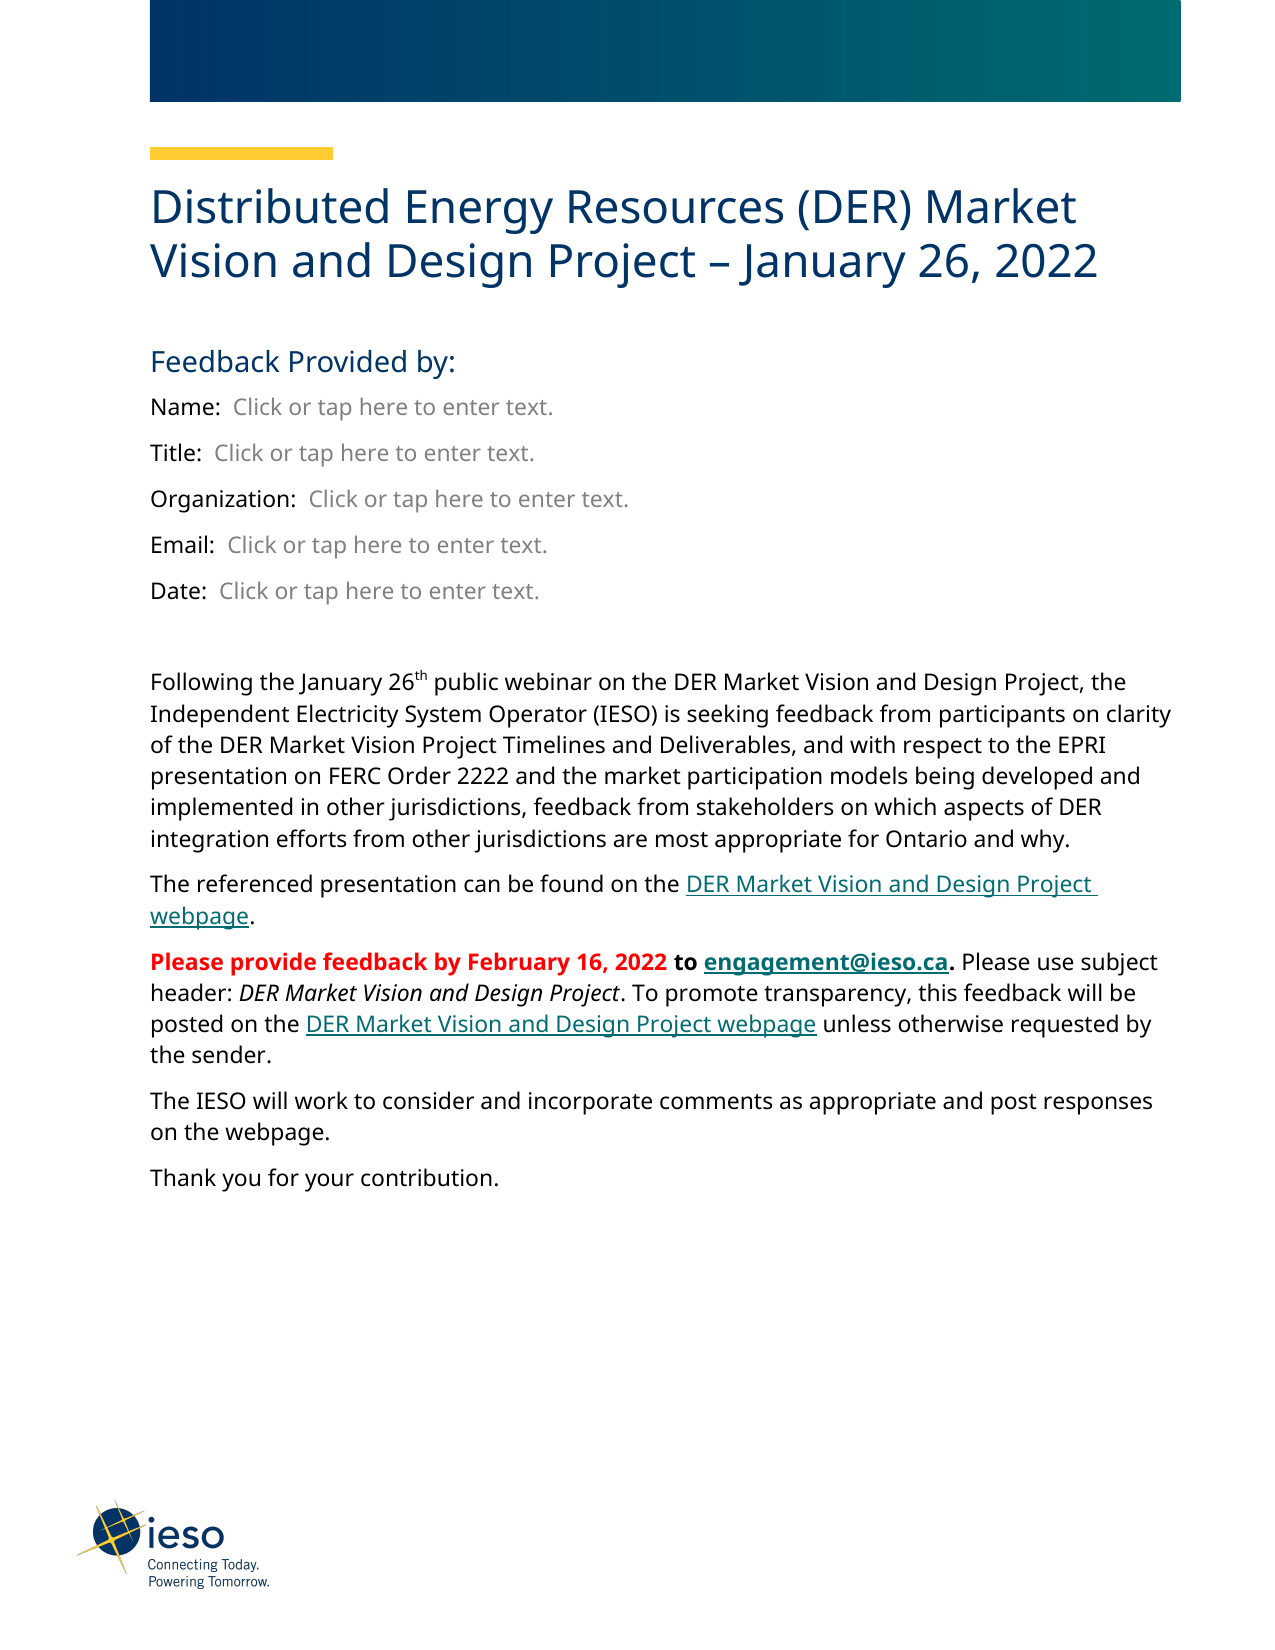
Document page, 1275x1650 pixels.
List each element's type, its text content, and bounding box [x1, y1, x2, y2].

subtitle Feedback Provided by: [150, 343, 1181, 380]
text Email: [150, 528, 1181, 559]
text Please provide feedback by February 16, 2022 to engagement@ieso.ca. Please use subject header: DER Market Vision and Design Project. To promote transparency, this feedback will be posted on the DER Market Vision and Design Project webpage unless otherwise requested by the sender. [150, 945, 1181, 1070]
text Name: [150, 391, 1181, 422]
text Organization: [150, 482, 1181, 514]
text Thank you for your contribution. [150, 1162, 1181, 1193]
text Following the January 26th public webinar on the DER Market Vision and Design Project, the Independent Electricity System Operator (IESO) is seeking feedback from participants on clarity of the DER Market Vision Project Timelines and Deliverables, and with respect to the EPRI presentation on FERC Order 2222 and the market participation models being developed and implemented in other jurisdictions, feedback from stakeholders on which aspects of DER integration efforts from other jurisdictions are most appropriate for Ontario and why. [150, 666, 1181, 853]
subtitle Distributed Energy Resources (DER) Market Vision and Design Project – January 26, 2022 [150, 180, 1181, 289]
text Title: [150, 437, 1181, 468]
text The IESO will work to consider and incorporate comments as appropriate and post responses on the webpage. [150, 1084, 1181, 1147]
text The referenced presentation can be found on the DER Market Vision and Design Project webpage. [150, 868, 1181, 930]
text Date: [150, 574, 1181, 605]
picture [77, 1500, 269, 1589]
